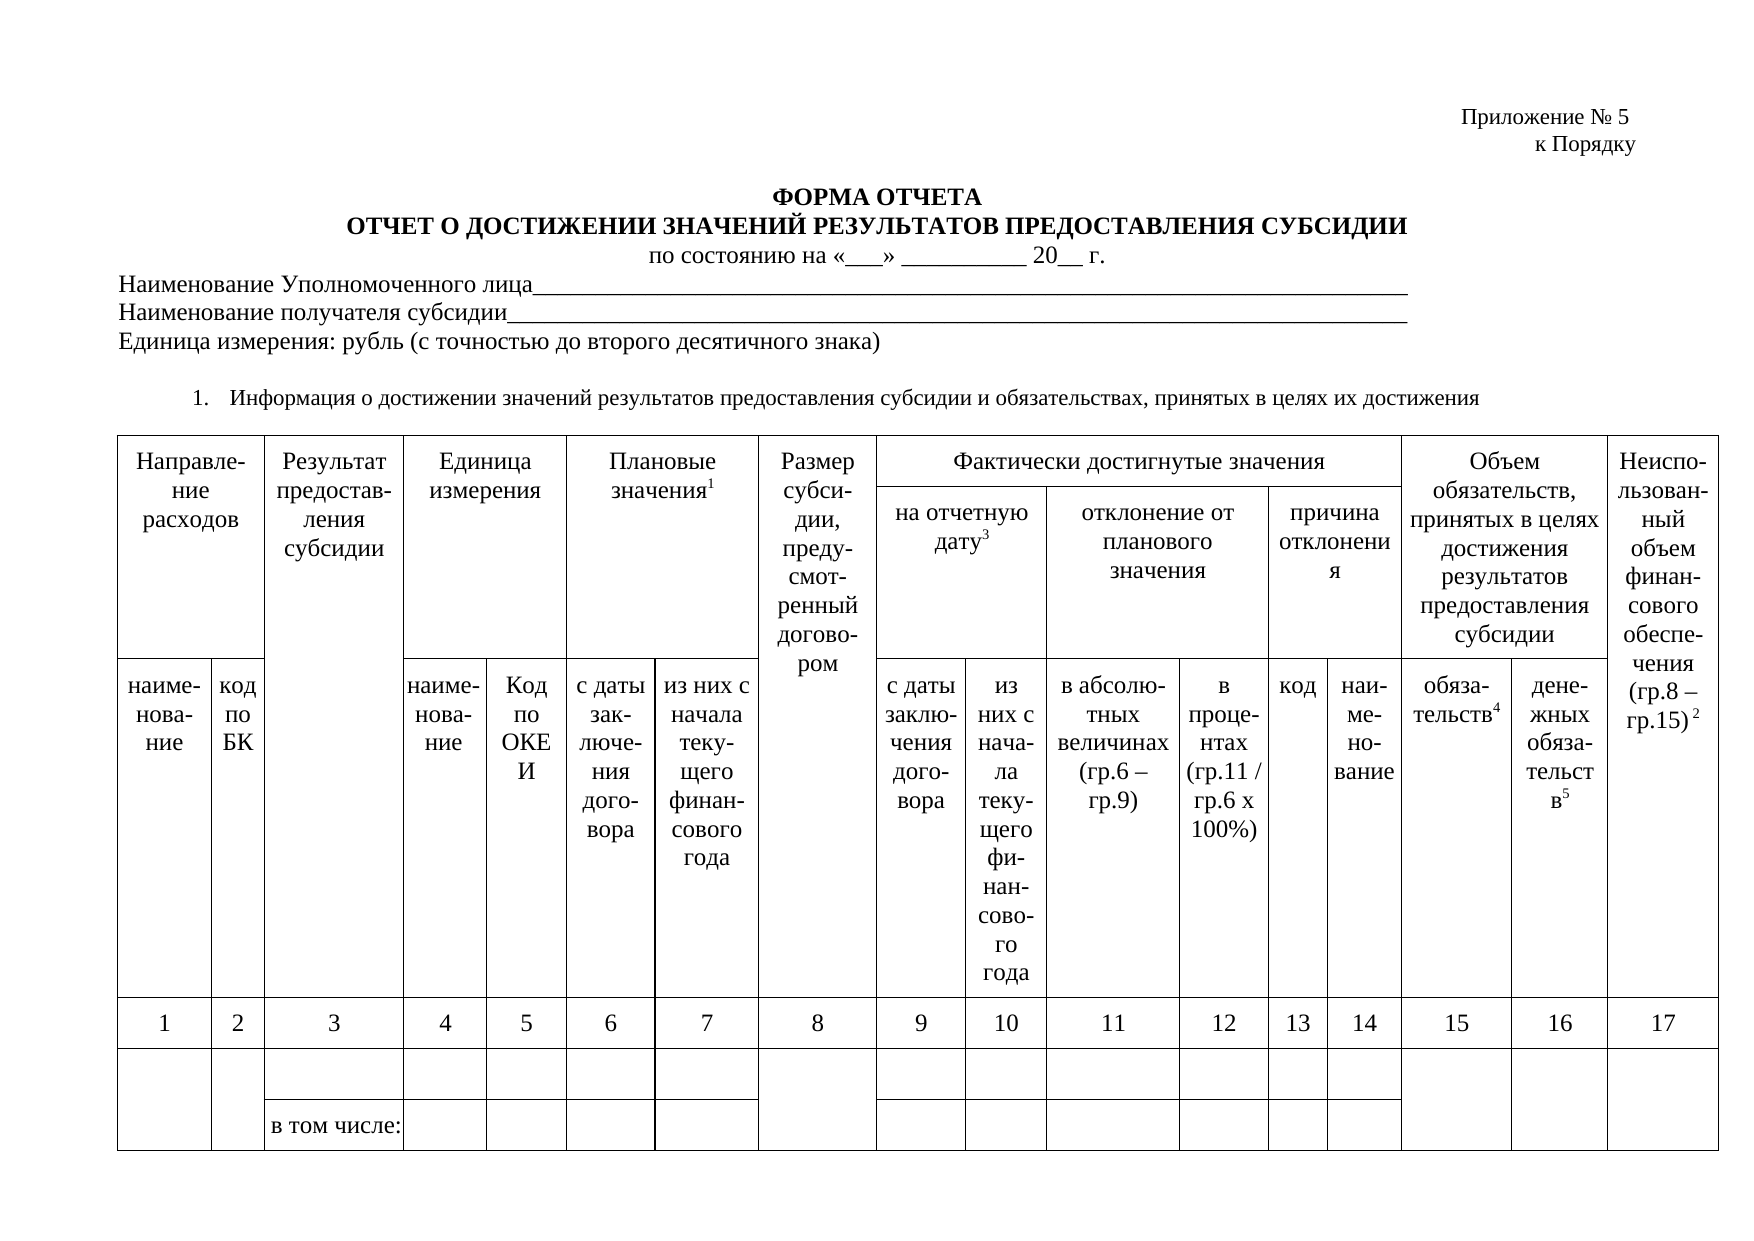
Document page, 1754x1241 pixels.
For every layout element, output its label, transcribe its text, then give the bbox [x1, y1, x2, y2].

table_cell с даты зак-люче-ния дого-вора [567, 659, 654, 997]
table_header Плановые значения1 [567, 436, 758, 658]
table_cell 10 [966, 998, 1046, 1048]
table_cell [1047, 1049, 1179, 1099]
text Наименование получателя субсидии________________________________________________________________________ [118, 297, 1636, 326]
text ОТЧЕТ О ДОСТИЖЕНИИ ЗНАЧЕНИЙ РЕЗУЛЬТАТОВ ПРЕДОСТАВЛЕНИЯ СУБСИДИИ [118, 211, 1636, 240]
table_cell [487, 1100, 566, 1150]
table_cell [966, 1100, 1046, 1150]
table_cell Код по ОКЕИ [487, 659, 566, 997]
table_cell 8 [759, 998, 876, 1048]
table_header Фактически достигнутые значения [877, 436, 1401, 486]
table_header Объем обязательств, принятых в целях достижения результатов предоставления субсидии [1402, 436, 1607, 658]
table_header Неиспо-льзован-ный объем финан-сового обеспе-чения (гр.8 – гр.15) 2 [1608, 436, 1718, 997]
list Информация о достижении значений результатов предоставления субсидии и обязательствах, принятых в целях их достижения [192, 384, 1636, 410]
table_cell [1608, 1049, 1718, 1150]
table_cell 12 [1180, 998, 1268, 1048]
table_cell [404, 1100, 486, 1150]
table_cell 11 [1047, 998, 1179, 1048]
table_cell 16 [1512, 998, 1607, 1048]
table_cell [1269, 1049, 1327, 1099]
table_cell код по БК [212, 659, 264, 997]
table_cell отклонение от планового значения [1047, 487, 1268, 658]
table_cell код [1269, 659, 1327, 997]
table_cell [1328, 1100, 1401, 1150]
table_cell [877, 1049, 965, 1099]
table_cell из них с начала теку-щего финан-сового года [656, 659, 758, 997]
table_header Направле-ние расходов [118, 436, 264, 658]
table_cell в абсолю-тных величинах (гр.6 – гр.9) [1047, 659, 1179, 997]
table_cell 2 [212, 998, 264, 1048]
table_cell 5 [487, 998, 566, 1048]
text Приложение № 5 [1432, 103, 1636, 130]
table_cell 13 [1269, 998, 1327, 1048]
table_cell [877, 1100, 965, 1150]
table_cell 3 [265, 998, 403, 1048]
table_cell [656, 1100, 758, 1150]
table_cell [759, 1049, 876, 1150]
table_cell [1402, 1049, 1511, 1150]
table_cell дене-жных обяза-тельств5 [1512, 659, 1607, 997]
table_cell 4 [404, 998, 486, 1048]
table_header Результат предостав-ления субсидии [265, 436, 403, 997]
table_cell наиме-нова-ние [404, 659, 486, 997]
table_cell [212, 1049, 264, 1150]
table_cell [1047, 1100, 1179, 1150]
text к Порядку [118, 130, 1636, 156]
table_cell 6 [567, 998, 654, 1048]
table_cell [567, 1049, 654, 1099]
table_cell в том числе: [265, 1100, 403, 1150]
table_cell [118, 1049, 211, 1150]
table_cell наи-ме-но-вание [1328, 659, 1401, 997]
table_cell 15 [1402, 998, 1511, 1048]
table_cell с даты заклю-чения дого-вора [877, 659, 965, 997]
table_cell [1180, 1100, 1268, 1150]
table_cell 7 [656, 998, 758, 1048]
table_cell [265, 1049, 403, 1099]
table_cell 17 [1608, 998, 1718, 1048]
text ФОРМА ОТЧЕТА [118, 182, 1636, 211]
text по состоянию на «___» __________ 20__ г. [118, 240, 1636, 269]
table_header Размер субси-дии, преду-смот-ренный догово-ром [759, 436, 876, 997]
text Наименование Уполномоченного лица______________________________________________________________________ [118, 269, 1636, 297]
table_cell на отчетную дату3 [877, 487, 1046, 658]
table_cell причина отклонения [1269, 487, 1401, 658]
table_cell [567, 1100, 654, 1150]
table_cell 1 [118, 998, 211, 1048]
table_header Единица измерения [404, 436, 566, 658]
table_cell наиме-нова-ние [118, 659, 211, 997]
table_cell 9 [877, 998, 965, 1048]
table_cell из них с нача-ла теку-щего фи-нан-сово-го года [966, 659, 1046, 997]
table_cell 14 [1328, 998, 1401, 1048]
table_cell [656, 1049, 758, 1099]
table_cell [1512, 1049, 1607, 1150]
table_cell [404, 1049, 486, 1099]
table_cell [1269, 1100, 1327, 1150]
text Единица измерения: рубль (с точностью до второго десятичного знака) [118, 326, 1636, 355]
table_cell [966, 1049, 1046, 1099]
table_cell [487, 1049, 566, 1099]
table_cell [1328, 1049, 1401, 1099]
table_cell обяза-тельств4 [1402, 659, 1511, 997]
table_cell [1180, 1049, 1268, 1099]
table_cell в проце-нтах (гр.11 / гр.6 x 100%) [1180, 659, 1268, 997]
